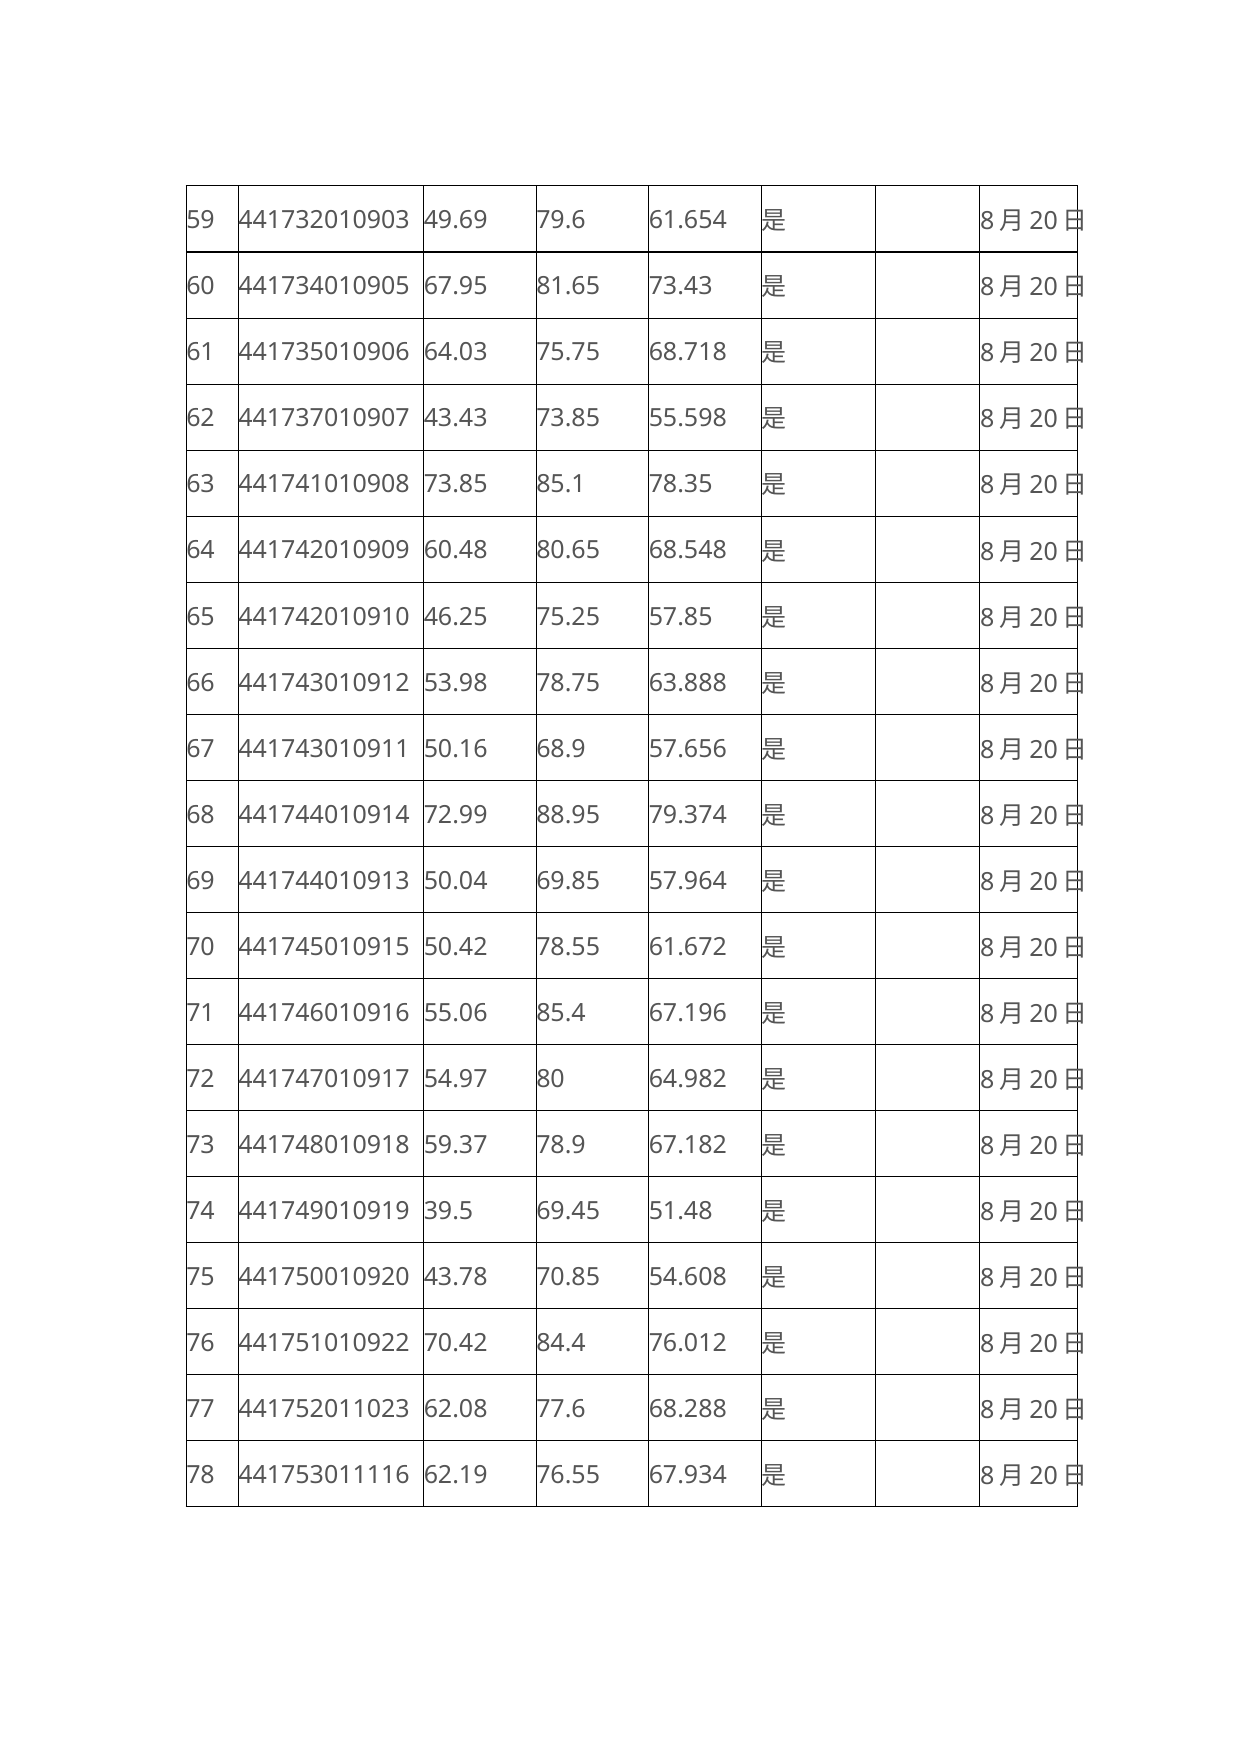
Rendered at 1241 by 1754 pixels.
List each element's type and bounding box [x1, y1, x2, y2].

table_header [163, 162, 1078, 1531]
